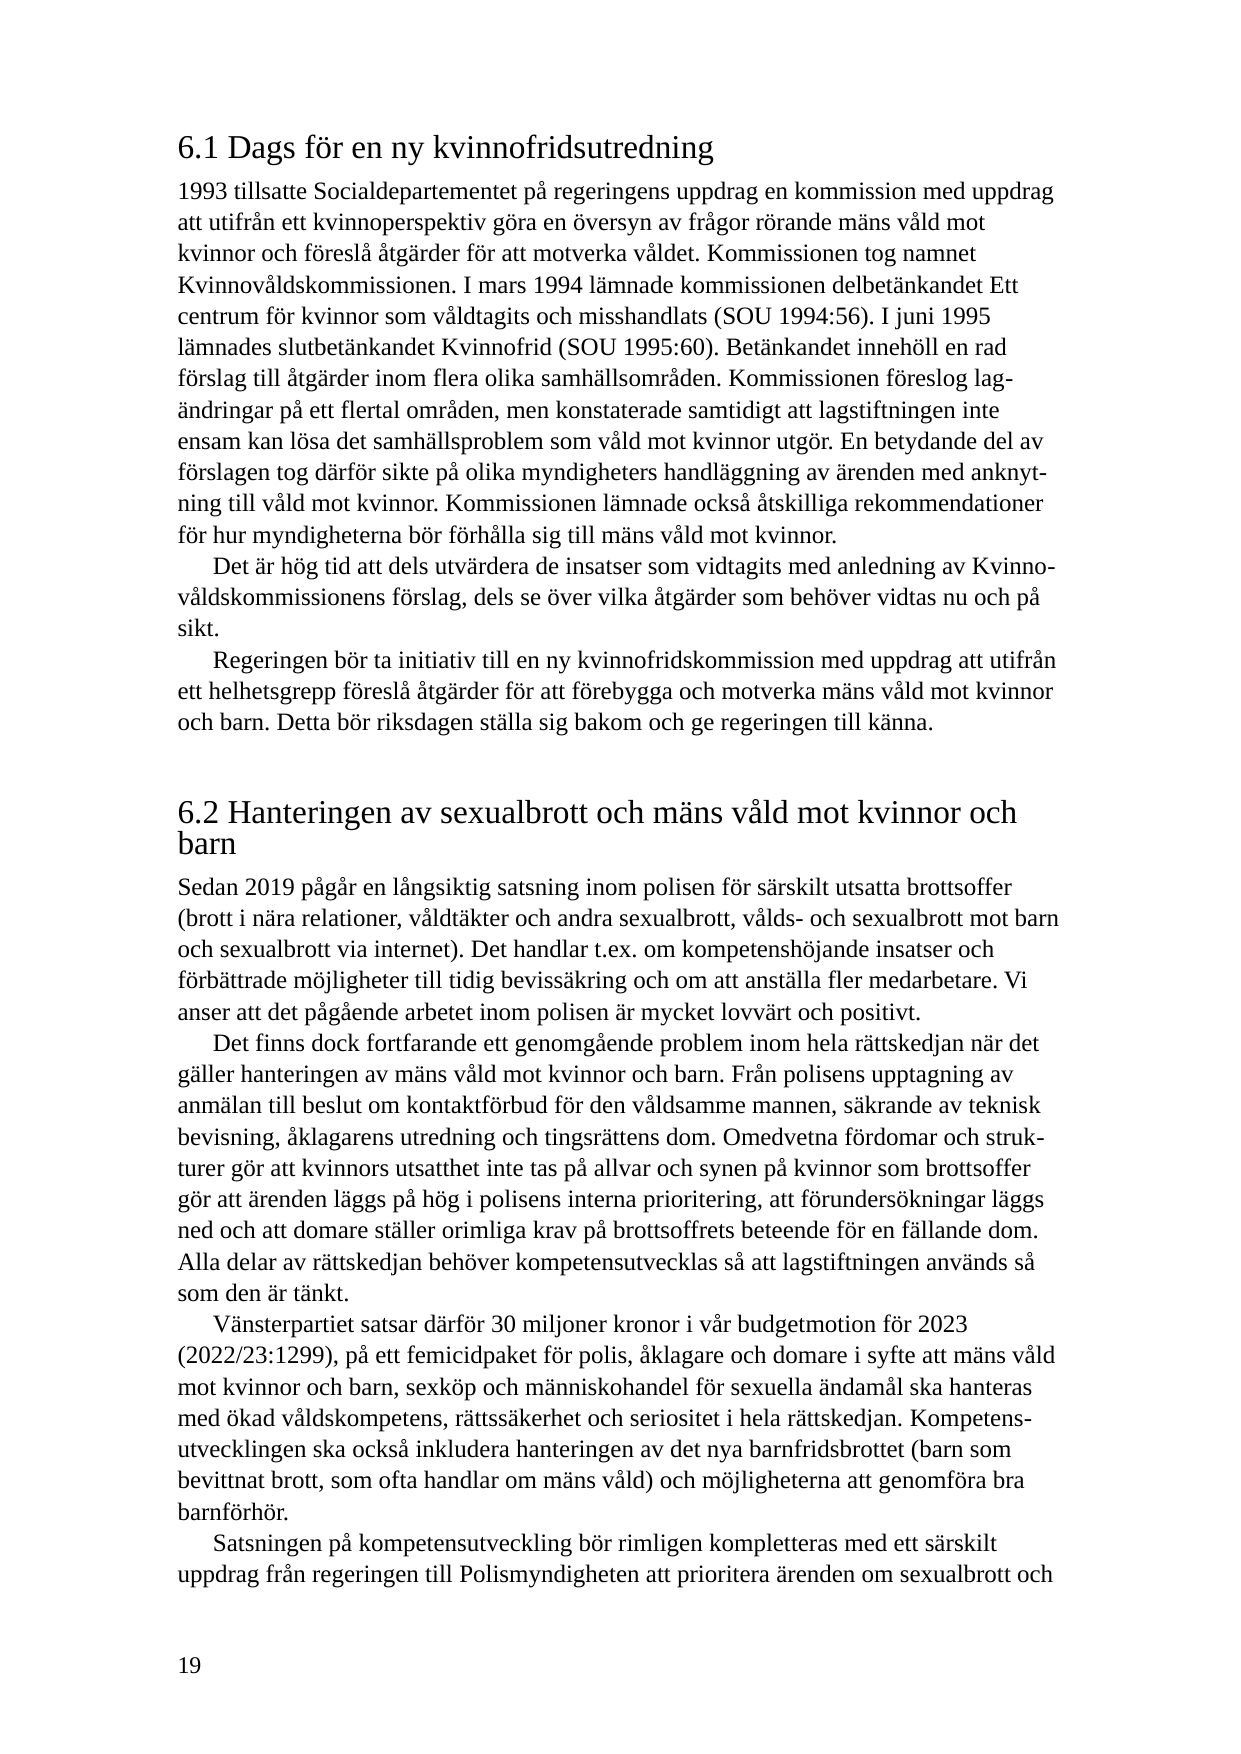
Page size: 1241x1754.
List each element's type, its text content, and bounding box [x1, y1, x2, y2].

text Det finns dock fortfarande ett genomgående problem inom hela rättskedjan när det gäller hanteringen av mäns våld mot kvinnor och barn. Från polisens upptagning av anmälan till beslut om kontaktförbud för den våldsamme mannen, säkrande av teknisk bevisning, åklagarens utredning och tingsrättens dom. Omedvetna fördomar och strukturer gör att kvinnors utsatthet inte tas på allvar och synen på kvinnor som brottsoffer gör att ärenden läggs på hög i polisens interna prioritering, att förundersökningar läggs ned och att domare ställer orimliga krav på brottsoffrets beteende för en fällande dom. Alla delar av rättskedjan behöver kompetensutvecklas så att lagstiftningen används så som den är tänkt. [177, 1026, 1063, 1307]
text 1993 tillsatte Socialdepartementet på regeringens uppdrag en kommission med uppdrag att utifrån ett kvinnoperspektiv göra en översyn av frågor rörande mäns våld mot kvinnor och föreslå åtgärder för att motverka våldet. Kommissionen tog namnet Kvinnovåldskommissionen. I mars 1994 lämnade kommissionen delbetänkandet Ett centrum för kvinnor som våldtagits och misshandlats (SOU 1994:56). I juni 1995 lämnades slutbetänkandet Kvinnofrid (SOU 1995:60). Betänkandet innehöll en rad förslag till åtgärder inom flera olika samhällsområden. Kommissionen föreslog lagändringar på ett flertal områden, men konstaterade samtidigt att lagstiftningen inte ensam kan lösa det samhällsproblem som våld mot kvinnor utgör. En betydande del av förslagen tog därför sikte på olika myndigheters handläggning av ärenden med anknytning till våld mot kvinnor. Kommissionen lämnade också åtskilliga rekommendationer för hur myndigheterna bör förhålla sig till mäns våld mot kvinnor. [177, 173, 1063, 548]
text Hanteringen av sexualbrott och mäns våld mot kvinnor och barn [177, 798, 1063, 861]
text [177, 1526, 1063, 1588]
text Regeringen bör ta initiativ till en ny kvinnofridskommission med uppdrag att utifrån ett helhetsgrepp föreslå åtgärder för att förebygga och motverka mäns våld mot kvinnor och barn. Detta bör riksdagen ställa sig bakom och ge regeringen till känna. [177, 642, 1063, 736]
text Vänsterpartiet satsar därför 30 miljoner kronor i vår budgetmotion för 2023 (2022/23:1299), på ett femicidpaket för polis, åklagare och domare i syfte att mäns våld mot kvinnor och barn, sexköp och människohandel för sexuella ändamål ska hanteras med ökad våldskompetens, rättssäkerhet och seriositet i hela rättskedjan. Kompetensutvecklingen ska också inkludera hanteringen av det nya barnfridsbrottet (barn som bevittnat brott, som ofta handlar om mäns våld) och möjligheterna att genomföra bra barnförhör. [177, 1307, 1063, 1526]
text Sedan 2019 pågår en långsiktig satsning inom polisen för särskilt utsatta brottsoffer (brott i nära relationer, våldtäkter och andra sexualbrott, vålds- och sexualbrott mot barn och sexualbrott via internet). Det handlar t.ex. om kompetenshöjande insatser och förbättrade möjligheter till tidig bevissäkring och om att anställa fler medarbetare. Vi anser att det pågående arbetet inom polisen är mycket lovvärt och positivt. [177, 869, 1063, 1026]
text Det är hög tid att dels utvärdera de insatser som vidtagits med anledning av Kvinnovåldskommissionens förslag, dels se över vilka åtgärder som behöver vidtas nu och på sikt. [177, 548, 1063, 642]
text Dags för en ny kvinnofridsutredning [177, 134, 1063, 165]
